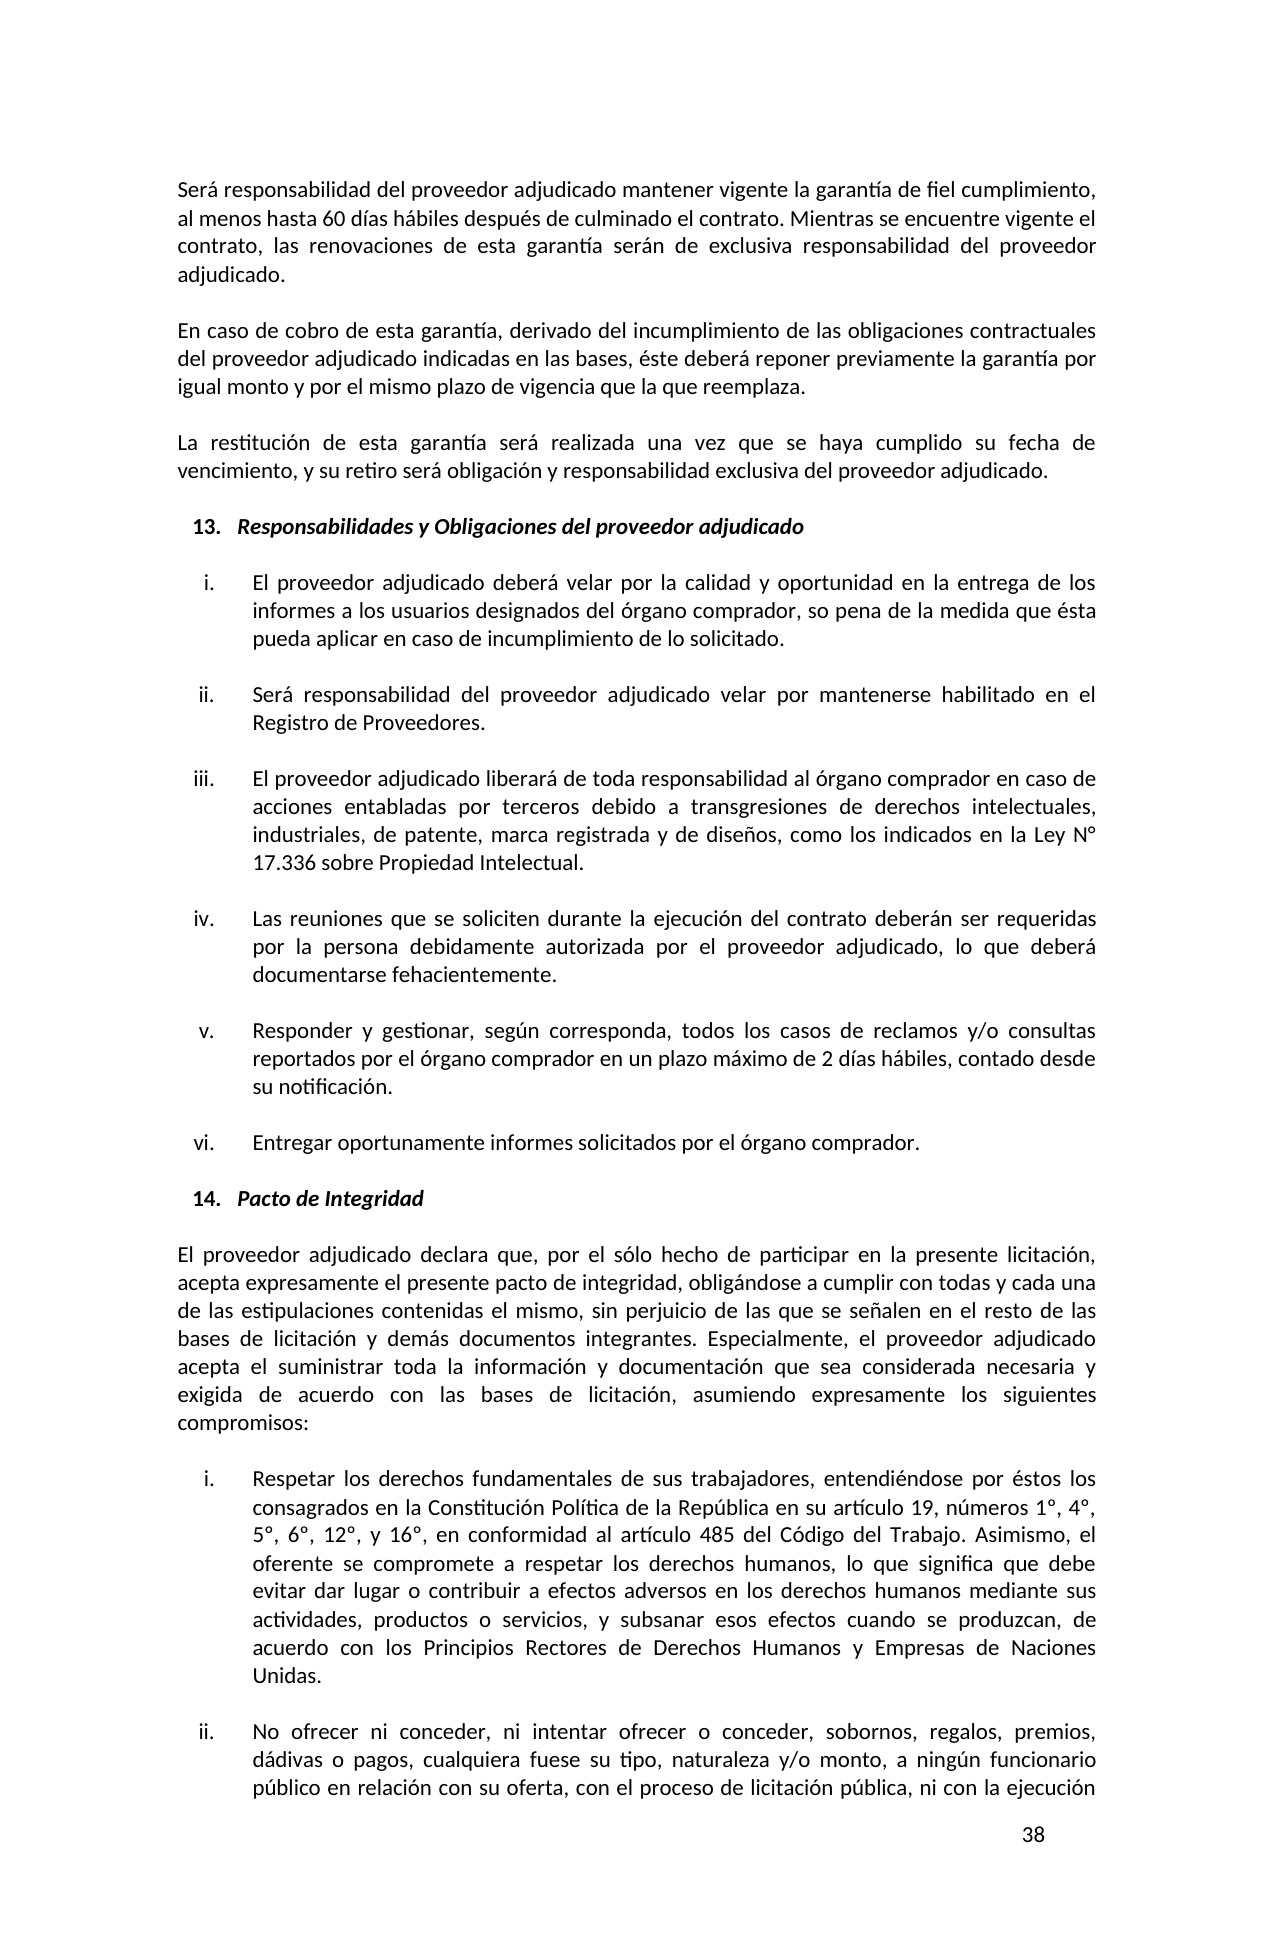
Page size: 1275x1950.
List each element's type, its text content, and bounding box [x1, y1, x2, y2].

list Entregar oportunamente informes solicitados por el órgano comprador. [215, 1128, 1098, 1156]
list Será responsabilidad del proveedor adjudicado velar por mantenerse habilitado en el Registro de Proveedores. [215, 680, 1098, 736]
text El proveedor adjudicado declara que, por el sólo hecho de participar en la presente licitación, acepta expresamente el presente pacto de integridad, obligándose a cumplir con todas y cada una de las estipulaciones contenidas el mismo, sin perjuicio de las que se señalen en el resto de las bases de licitación y demás documentos integrantes. Especialmente, el proveedor adjudicado acepta el suministrar toda la información y documentación que sea considerada necesaria y exigida de acuerdo con las bases de licitación, asumiendo expresamente los siguientes compromisos: [177, 1240, 1098, 1437]
subtitle Responsabilidades y Obligaciones del proveedor adjudicado [192, 512, 1045, 540]
text En caso de cobro de esta garantía, derivado del incumplimiento de las obligaciones contractuales del proveedor adjudicado indicadas en las bases, éste deberá reponer previamente la garantía por igual monto y por el mismo plazo de vigencia que la que reemplaza. [177, 316, 1098, 400]
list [215, 1717, 1098, 1801]
subtitle Pacto de Integridad [192, 1184, 1045, 1212]
text La restitución de esta garantía será realizada una vez que se haya cumplido su fecha de vencimiento, y su retiro será obligación y responsabilidad exclusiva del proveedor adjudicado. [177, 428, 1098, 484]
list Las reuniones que se soliciten durante la ejecución del contrato deberán ser requeridas por la persona debidamente autorizada por el proveedor adjudicado, lo que deberá documentarse fehacientemente. [215, 904, 1098, 988]
list Responder y gestionar, según corresponda, todos los casos de reclamos y/o consultas reportados por el órgano comprador en un plazo máximo de 2 días hábiles, contado desde su notificación. [215, 1016, 1098, 1100]
list El proveedor adjudicado liberará de toda responsabilidad al órgano comprador en caso de acciones entabladas por terceros debido a transgresiones de derechos intelectuales, industriales, de patente, marca registrada y de diseños, como los indicados en la Ley N° 17.336 sobre Propiedad Intelectual. [215, 764, 1098, 876]
text Será responsabilidad del proveedor adjudicado mantener vigente la garantía de fiel cumplimiento, al menos hasta 60 días hábiles después de culminado el contrato. Mientras se encuentre vigente el contrato, las renovaciones de esta garantía serán de exclusiva responsabilidad del proveedor adjudicado. [177, 176, 1098, 288]
list Respetar los derechos fundamentales de sus trabajadores, entendiéndose por éstos los consagrados en la Constitución Política de la República en su artículo 19, números 1º, 4º, 5º, 6º, 12º, y 16º, en conformidad al artículo 485 del Código del Trabajo. Asimismo, el oferente se compromete a respetar los derechos humanos, lo que significa que debe evitar dar lugar o contribuir a efectos adversos en los derechos humanos mediante sus actividades, productos o servicios, y subsanar esos efectos cuando se produzcan, de acuerdo con los Principios Rectores de Derechos Humanos y Empresas de Naciones Unidas. [215, 1464, 1098, 1689]
list El proveedor adjudicado deberá velar por la calidad y oportunidad en la entrega de los informes a los usuarios designados del órgano comprador, so pena de la medida que ésta pueda aplicar en caso de incumplimiento de lo solicitado. [215, 568, 1098, 652]
